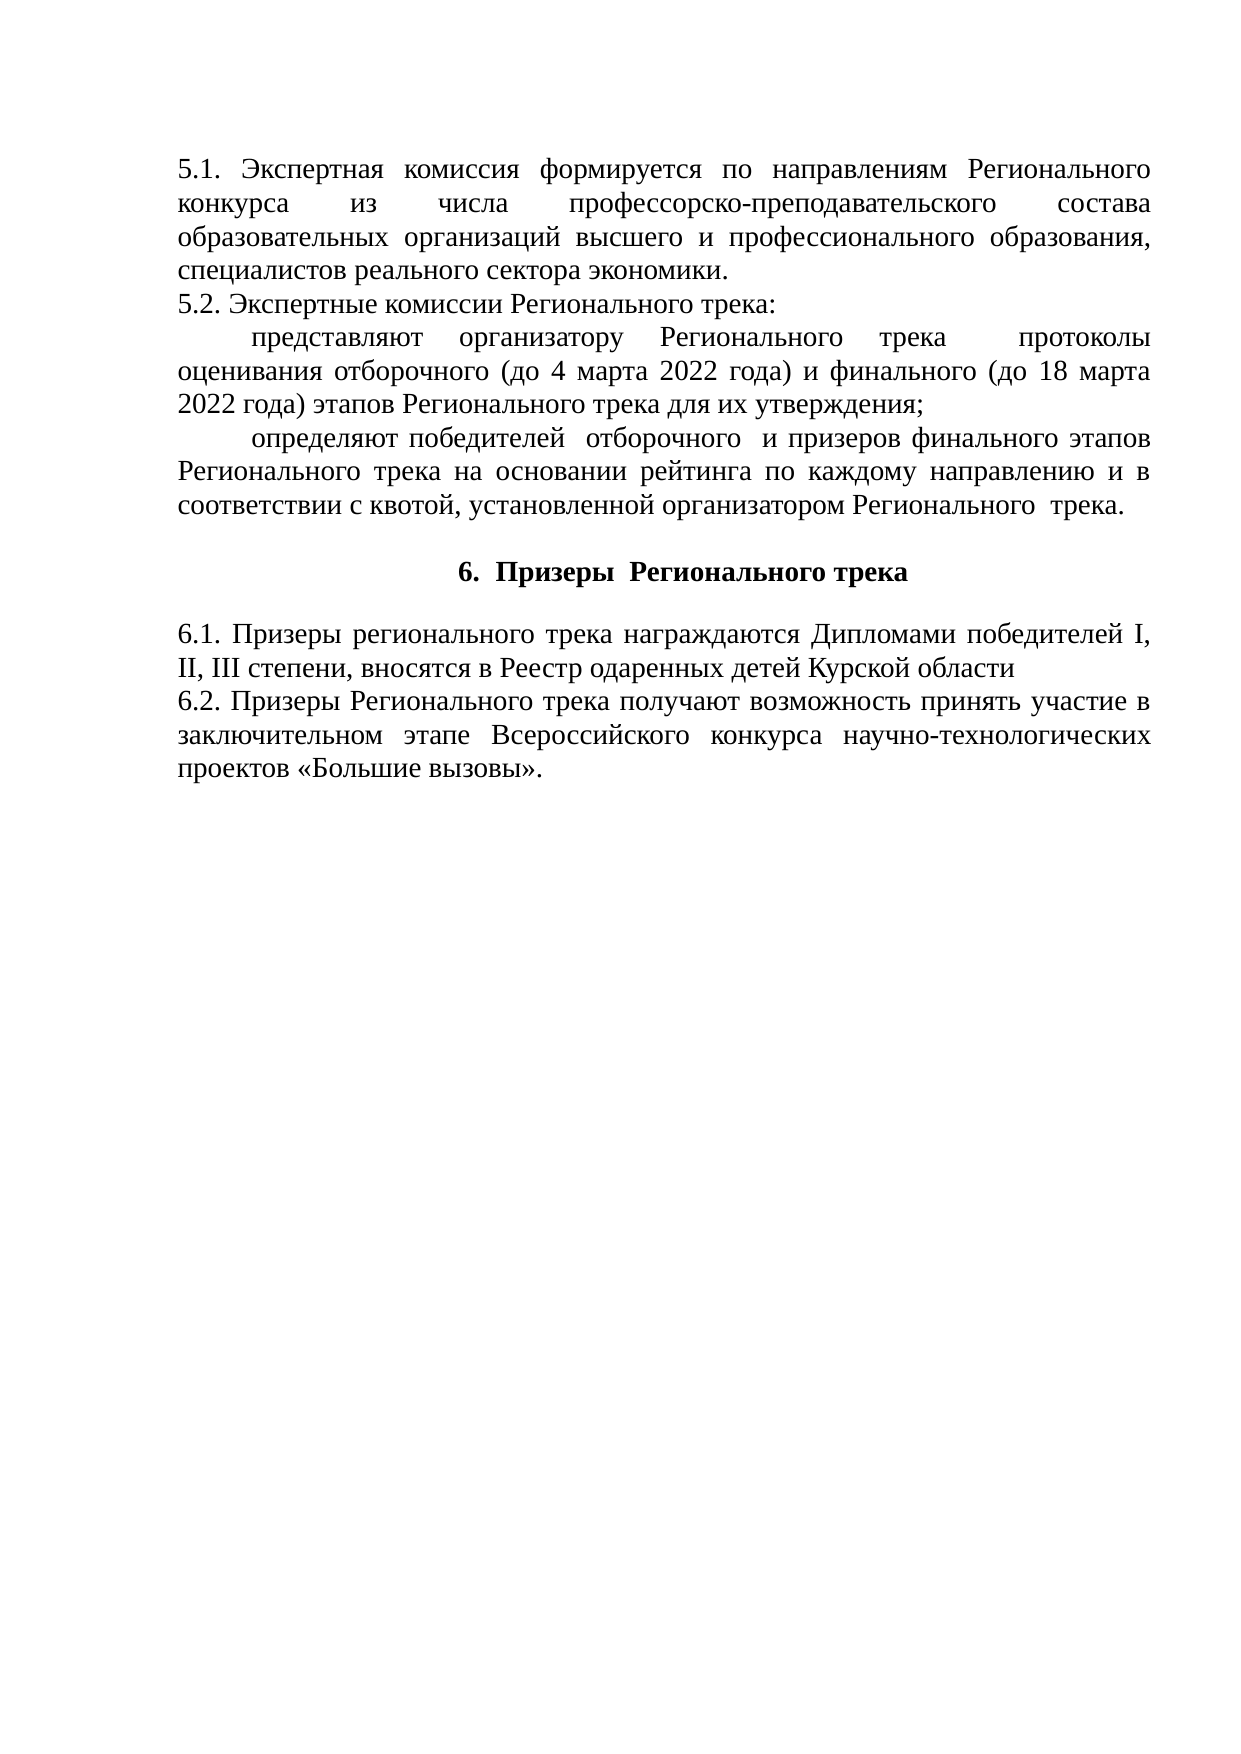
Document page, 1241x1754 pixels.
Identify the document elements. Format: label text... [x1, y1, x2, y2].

text 5.2. Экспертные комиссии Регионального трека: [177, 286, 1152, 319]
text представляют организатору Регионального трека протоколы оценивания отборочного (до 4 марта 2022 года) и финального (до 18 марта 2022 года) этапов Регионального трека для их утверждения; [177, 319, 1152, 420]
list Призеры Регионального трека [215, 554, 1152, 588]
text 6.2. Призеры Регионального трека получают возможность принять участие в заключительном этапе Всероссийского конкурса научно-технологических проектов «Большие вызовы». [177, 683, 1152, 784]
text определяют победителей отборочного и призеров финального этапов Регионального трека на основании рейтинга по каждому направлению и в соответствии с квотой, установленной организатором Регионального трека. [177, 420, 1152, 521]
text 5.1. Экспертная комиссия формируется по направлениям Регионального конкурса из числа профессорско-преподавательского состава образовательных организаций высшего и профессионального образования, специалистов реального сектора экономики. [177, 152, 1152, 286]
text 6.1. Призеры регионального трека награждаются Дипломами победителей I, II, III степени, вносятся в Реестр одаренных детей Курской области [177, 616, 1152, 683]
